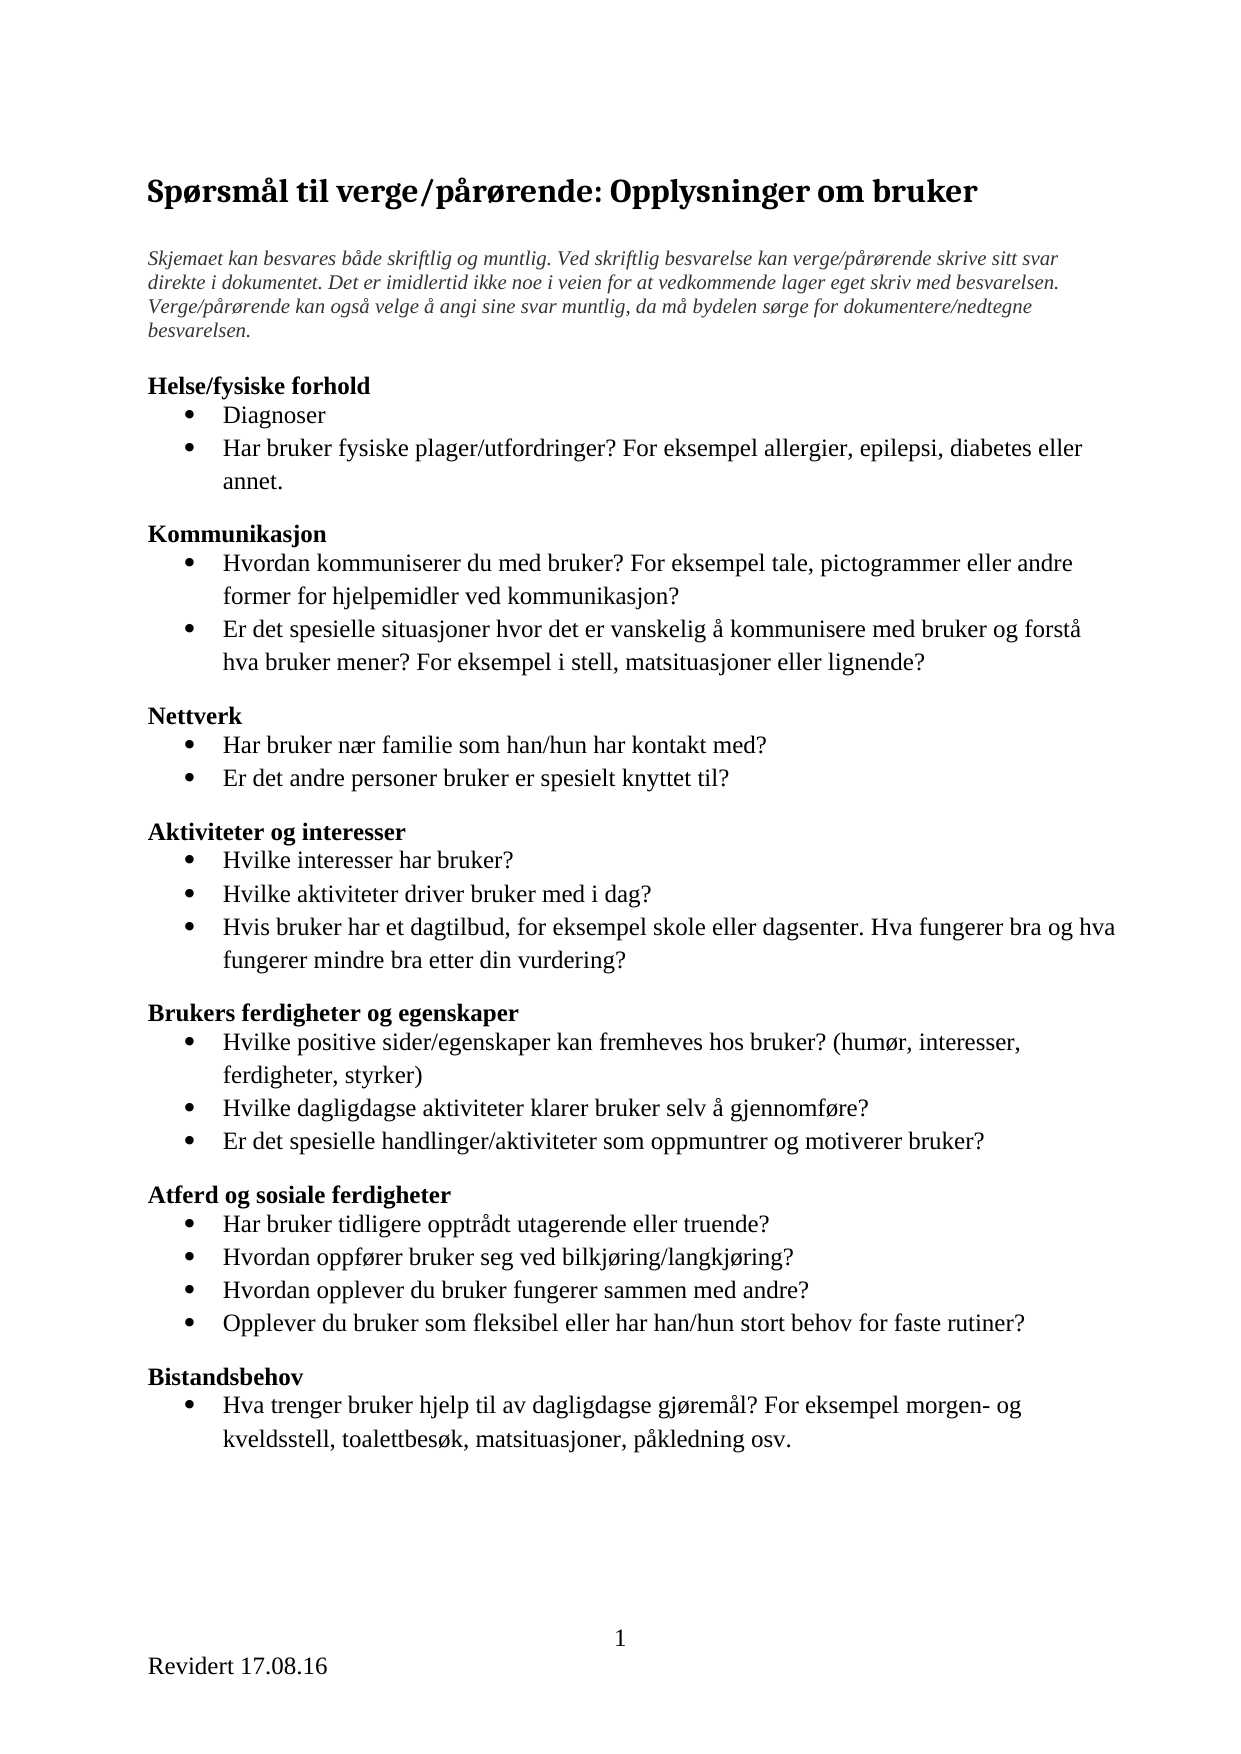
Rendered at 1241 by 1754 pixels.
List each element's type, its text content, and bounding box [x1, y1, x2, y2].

list Hvordan kommuniserer du med bruker? For eksempel tale, pictogrammer eller andre former for hjelpemidler ved kommunikasjon? [185, 548, 1093, 610]
list Er det spesielle situasjoner hvor det er vanskelig å kommunisere med bruker og forstå hva bruker mener? For eksempel i stell, matsituasjoner eller lignende? [185, 614, 1093, 676]
list Hvilke dagligdagse aktiviteter klarer bruker selv å gjennomføre? [185, 1093, 1093, 1122]
list Hvis bruker har et dagtilbud, for eksempel skole eller dagsenter. Hva fungerer bra og hva fungerer mindre bra etter din vurdering? [185, 912, 1162, 973]
list Hva trenger bruker hjelp til av dagligdagse gjøremål? For eksempel morgen- og kveldsstell, toalettbesøk, matsituasjoner, påkledning osv. [185, 1391, 1093, 1452]
list Er det andre personer bruker er spesielt knyttet til? [185, 763, 1093, 792]
list Hvordan opplever du bruker fungerer sammen med andre? [185, 1275, 1093, 1304]
text Aktiviteter og interesser [148, 817, 1093, 846]
text Kommunikasjon [148, 519, 1093, 548]
list Har bruker tidligere opptrådt utagerende eller truende? [185, 1209, 1093, 1238]
list Hvilke aktiviteter driver bruker med i dag? [185, 879, 1093, 907]
text Skjemaet kan besvares både skriftlig og muntlig. Ved skriftlig besvarelse kan verge/pårørende skrive sitt svar direkte i dokumentet. Det er imidlertid ikke noe i veien for at vedkommende lager eget skriv med besvarelsen. Verge/pårørende kan også velge å angi sine svar muntlig, da må bydelen sørge for dokumentere/nedtegne besvarelsen. [148, 246, 1093, 342]
text Bistandsbehov [148, 1362, 1093, 1391]
text Helse/fysiske forhold [148, 371, 1093, 400]
list Er det spesielle handlinger/aktiviteter som oppmuntrer og motiverer bruker? [185, 1126, 1093, 1155]
list Har bruker nær familie som han/hun har kontakt med? [185, 730, 1093, 759]
text Brukers ferdigheter og egenskaper [148, 998, 1093, 1027]
text Nettverk [148, 701, 1093, 730]
list Opplever du bruker som fleksibel eller har han/hun stort behov for faste rutiner? [185, 1308, 1093, 1337]
list Hvilke interesser har bruker? [185, 846, 1093, 874]
list Har bruker fysiske plager/utfordringer? For eksempel allergier, epilepsi, diabetes eller annet. [185, 433, 1093, 494]
list Hvilke positive sider/egenskaper kan fremheves hos bruker? (humør, interesser, ferdigheter, styrker) [185, 1027, 1093, 1089]
subtitle Spørsmål til verge/pårørende: Opplysninger om bruker [148, 173, 1093, 211]
list Hvordan oppfører bruker seg ved bilkjøring/langkjøring? [185, 1242, 1093, 1271]
list Diagnoser [185, 400, 1093, 428]
text Atferd og sosiale ferdigheter [148, 1180, 1093, 1209]
